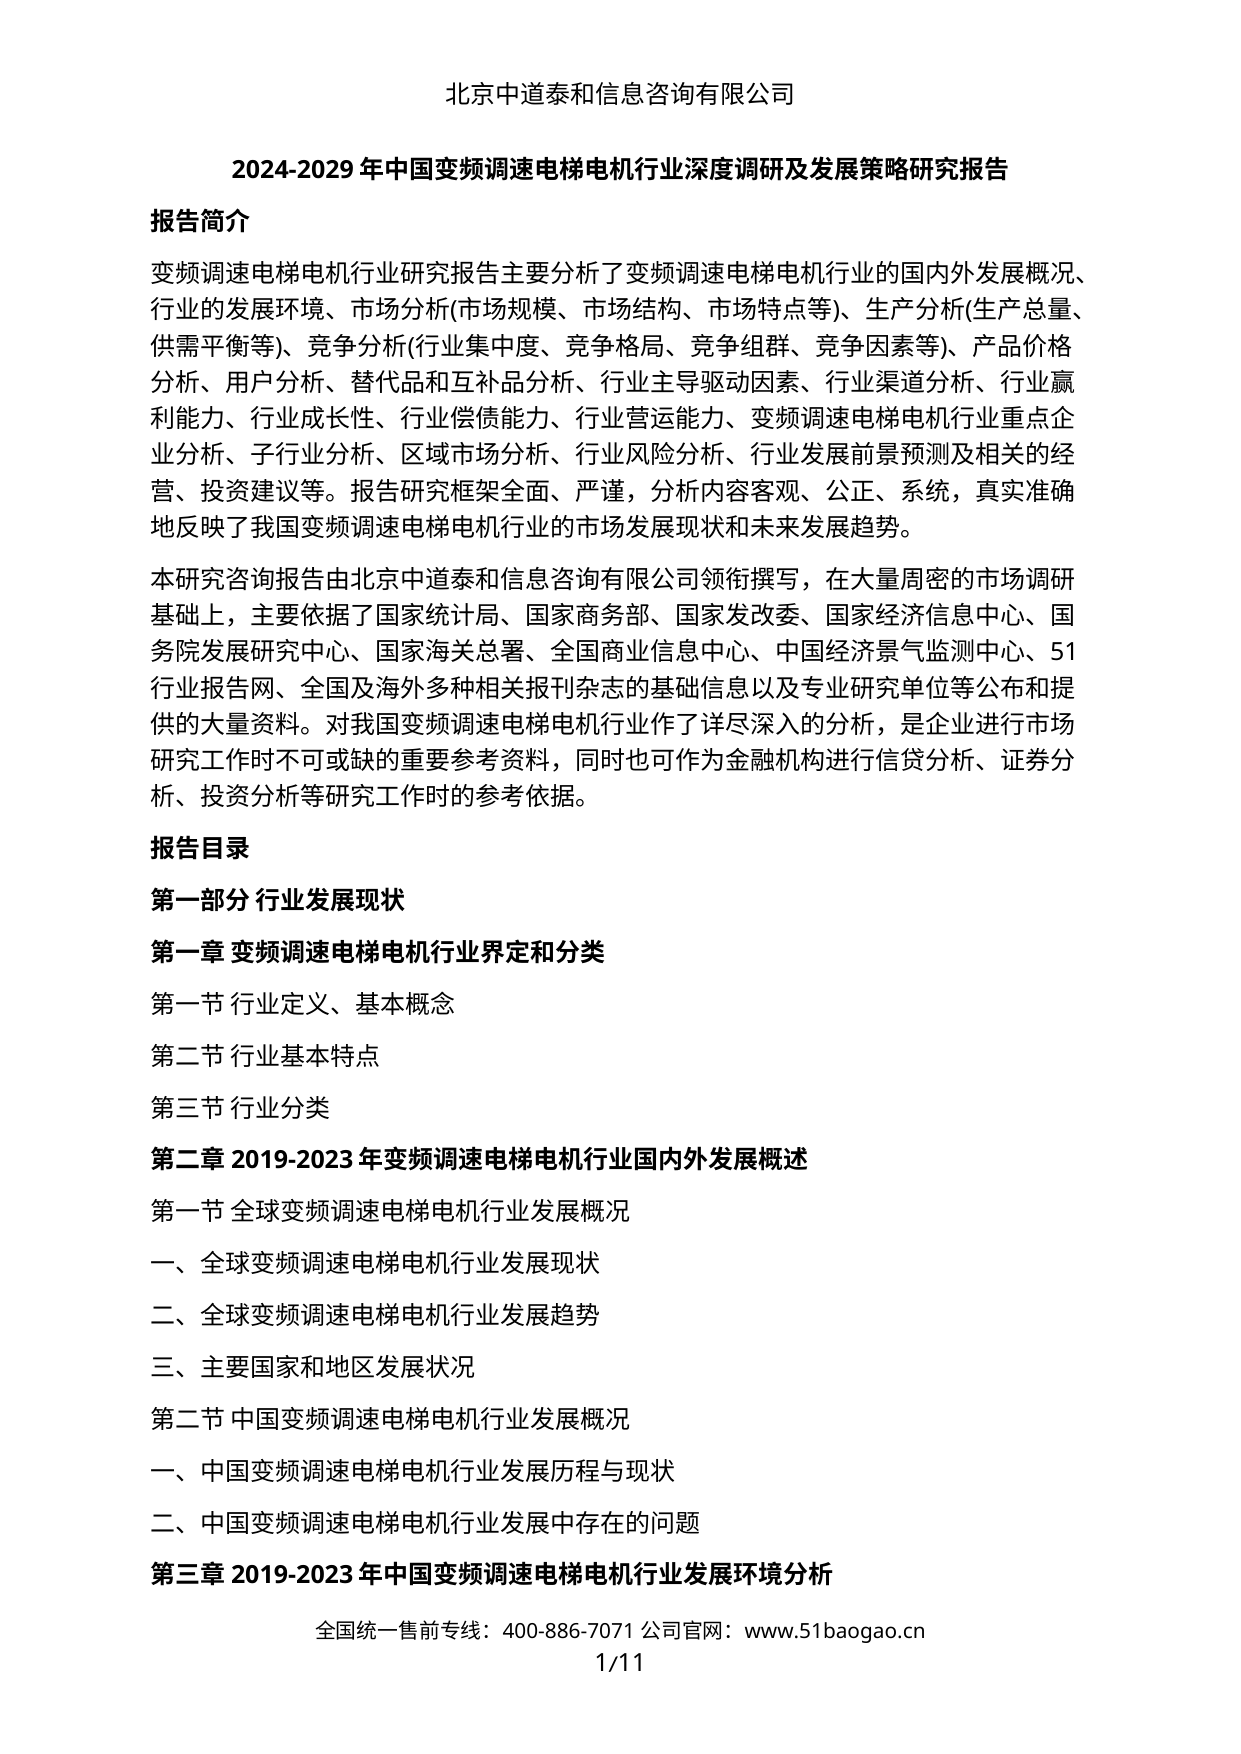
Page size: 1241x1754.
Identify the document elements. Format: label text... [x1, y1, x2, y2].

text 第二章 2019-2023年变频调速电梯电机行业国内外发展概述 [150, 1140, 1090, 1176]
text 第三章 2019-2023年中国变频调速电梯电机行业发展环境分析 [150, 1555, 1090, 1591]
text 第一节 行业定义、基本概念 [150, 984, 1090, 1021]
text 第二节 中国变频调速电梯电机行业发展概况 [150, 1399, 1090, 1436]
text 第三节 行业分类 [150, 1088, 1090, 1124]
text 第一节 全球变频调速电梯电机行业发展概况 [150, 1192, 1090, 1228]
text 第二节 行业基本特点 [150, 1036, 1090, 1072]
text 三、主要国家和地区发展状况 [150, 1347, 1090, 1384]
text 本研究咨询报告由北京中道泰和信息咨询有限公司领衔撰写，在大量周密的市场调研基础上，主要依据了国家统计局、国家商务部、国家发改委、国家经济信息中心、国务院发展研究中心、国家海关总署、全国商业信息中心、中国经济景气监测中心、51行业报告网、全国及海外多种相关报刊杂志的基础信息以及专业研究单位等公布和提供的大量资料。对我国变频调速电梯电机行业作了详尽深入的分析，是企业进行市场研究工作时不可或缺的重要参考资料，同时也可作为金融机构进行信贷分析、证券分析、投资分析等研究工作时的参考依据。 [150, 559, 1090, 813]
text 一、中国变频调速电梯电机行业发展历程与现状 [150, 1451, 1090, 1487]
text 报告简介 [150, 202, 1090, 238]
text 2024-2029年中国变频调速电梯电机行业深度调研及发展策略研究报告 [150, 150, 1090, 186]
text 第一章 变频调速电梯电机行业界定和分类 [150, 932, 1090, 969]
text 一、全球变频调速电梯电机行业发展现状 [150, 1244, 1090, 1280]
text 第一部分 行业发展现状 [150, 881, 1090, 917]
text 报告目录 [150, 829, 1090, 865]
text 二、中国变频调速电梯电机行业发展中存在的问题 [150, 1503, 1090, 1539]
text 变频调速电梯电机行业研究报告主要分析了变频调速电梯电机行业的国内外发展概况、行业的发展环境、市场分析(市场规模、市场结构、市场特点等)、生产分析(生产总量、供需平衡等)、竞争分析(行业集中度、竞争格局、竞争组群、竞争因素等)、产品价格分析、用户分析、替代品和互补品分析、行业主导驱动因素、行业渠道分析、行业赢利能力、行业成长性、行业偿债能力、行业营运能力、变频调速电梯电机行业重点企业分析、子行业分析、区域市场分析、行业风险分析、行业发展前景预测及相关的经营、投资建议等。报告研究框架全面、严谨，分析内容客观、公正、系统，真实准确地反映了我国变频调速电梯电机行业的市场发展现状和未来发展趋势。 [150, 254, 1090, 544]
text 二、全球变频调速电梯电机行业发展趋势 [150, 1296, 1090, 1332]
